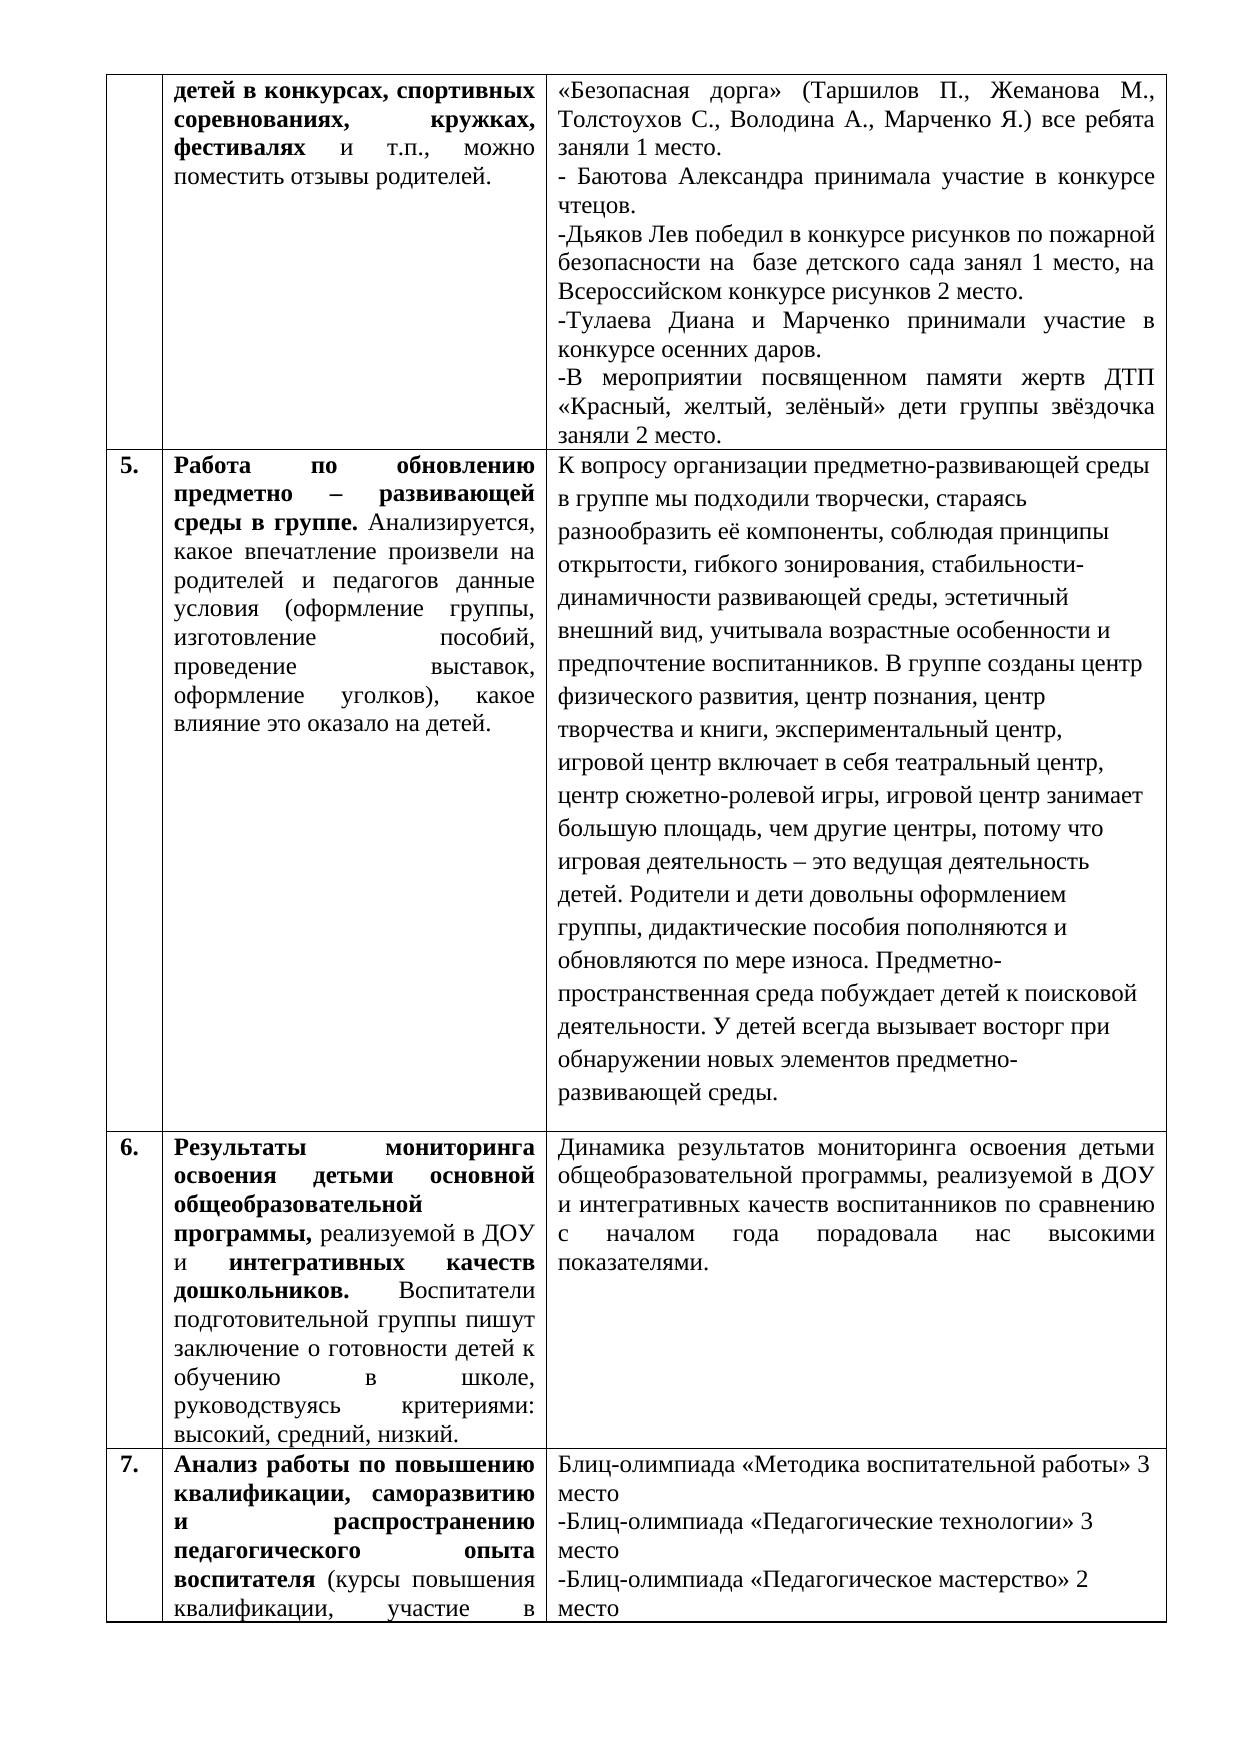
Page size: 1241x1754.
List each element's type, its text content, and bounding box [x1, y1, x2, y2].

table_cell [163, 75, 546, 449]
table_cell Работа по обновлению предметно – развивающей среды в группе. Анализируется, какое впечатление произвели на родителей и педагогов данные условия (оформление группы, изготовление пособий, проведение выставок, оформление уголков), какое влияние это оказало на детей. [163, 450, 546, 1131]
table_cell Динамика результатов мониторинга освоения детьми общеобразовательной программы, реализуемой в ДОУ и интегративных качеств воспитанников по сравнению с началом года порадовала нас высокими показателями. [547, 1132, 1166, 1448]
table_cell [107, 450, 162, 1131]
table_cell Результаты мониторинга освоения детьми основной общеобразовательной программы, реализуемой в ДОУ и интегративных качеств дошкольников. Воспитатели подготовительной группы пишут заключение о готовности детей к обучению в школе, руководствуясь критериями: высокий, средний, низкий. [163, 1132, 546, 1448]
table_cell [547, 75, 1166, 449]
table_cell [107, 75, 162, 449]
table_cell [547, 1449, 1166, 1621]
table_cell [163, 1449, 546, 1621]
table_cell [107, 1132, 162, 1448]
table_cell [107, 1449, 162, 1621]
table_cell К вопросу организации предметно-развивающей среды в группе мы подходили творчески, стараясь разнообразить её компоненты, соблюдая принципы открытости, гибкого зонирования, стабильности-динамичности развивающей среды, эстетичный внешний вид, учитывала возрастные особенности и предпочтение воспитанников. В группе созданы центр физического развития, центр познания, центр творчества и книги, экспериментальный центр, игровой центр включает в себя театральный центр, центр сюжетно-ролевой игры, игровой центр занимает большую площадь, чем другие центры, потому что игровая деятельность – это ведущая деятельность детей. Родители и дети довольны оформлением группы, дидактические пособия пополняются и обновляются по мере износа. Предметно-пространственная среда побуждает детей к поисковой деятельности. У детей всегда вызывает восторг при обнаружении новых элементов предметно-развивающей среды. [547, 450, 1166, 1131]
